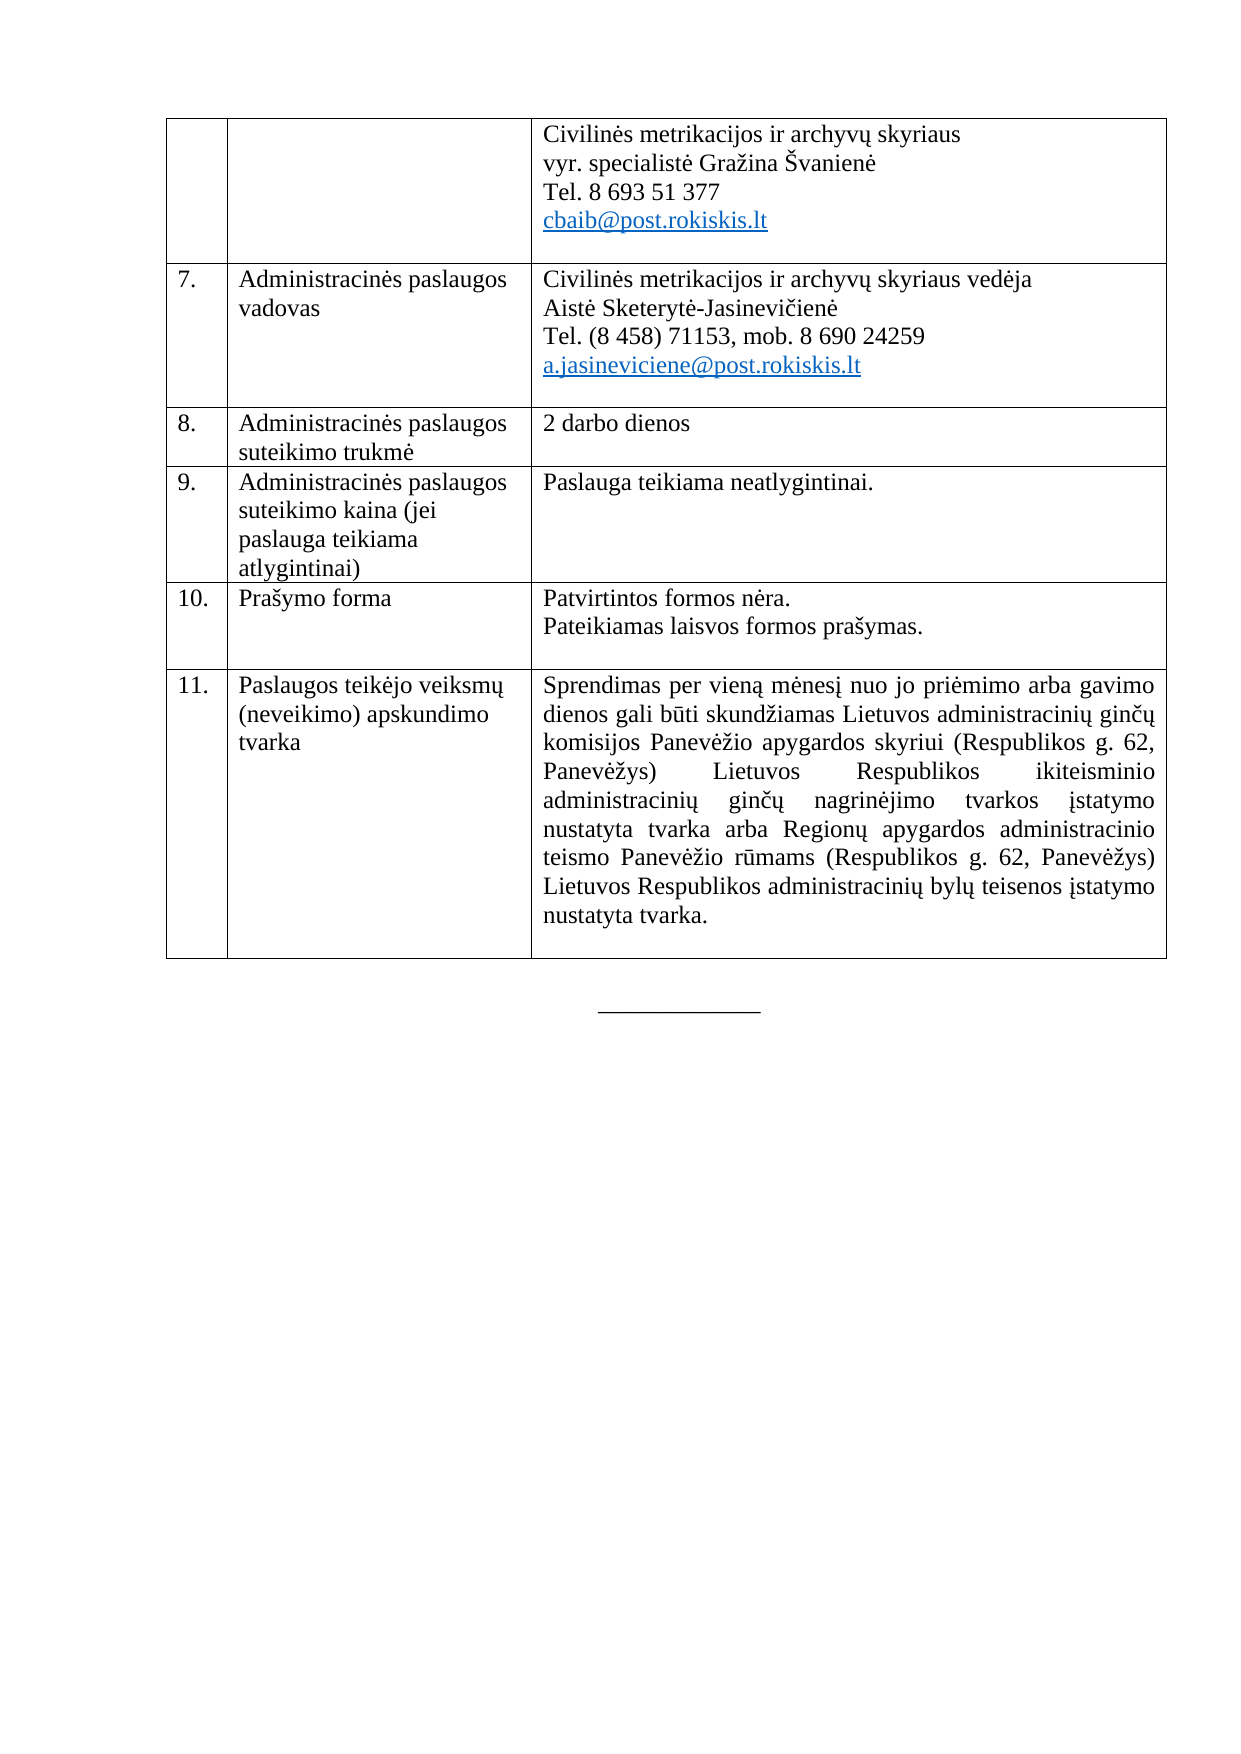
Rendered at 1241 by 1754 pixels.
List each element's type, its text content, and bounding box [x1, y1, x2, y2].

table_cell Administracinės paslaugos vadovas [228, 264, 531, 407]
table_cell 2 darbo dienos [532, 408, 1166, 466]
table_cell Administracinės paslaugos suteikimo kaina (jei paslauga teikiama atlygintinai) [228, 467, 531, 582]
table_cell 9. [167, 467, 227, 582]
table_cell Sprendimas per vieną mėnesį nuo jo priėmimo arba gavimo dienos gali būti skundžiamas Lietuvos administracinių ginčų komisijos Panevėžio apygardos skyriui (Respublikos g. 62, Panevėžys) Lietuvos Respublikos ikiteisminio administracinių ginčų nagrinėjimo tvarkos įstatymo nustatyta tvarka arba Regionų apygardos administracinio teismo Panevėžio rūmams (Respublikos g. 62, Panevėžys) Lietuvos Respublikos administracinių bylų teisenos įstatymo nustatyta tvarka. [532, 670, 1166, 957]
table_cell Prašymo forma [228, 583, 531, 669]
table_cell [228, 119, 531, 263]
text _____________ [177, 987, 1181, 1016]
table_cell Paslaugos teikėjo veiksmų (neveikimo) apskundimo tvarka [228, 670, 531, 957]
table_cell Civilinės metrikacijos ir archyvų skyriaus vedėja Aistė Sketerytė-Jasinevičienė Tel. (8 458) 71153, mob. 8 690 24259 a.jasineviciene@post.rokiskis.lt [532, 264, 1166, 407]
table_cell 6. [167, 119, 227, 263]
table_cell 10. [167, 583, 227, 669]
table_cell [532, 119, 1166, 263]
table_cell Paslauga teikiama neatlygintinai. [532, 467, 1166, 582]
table_cell 11. [167, 670, 227, 957]
table_cell Patvirtintos formos nėra. Pateikiamas laisvos formos prašymas. [532, 583, 1166, 669]
table_cell 8. [167, 408, 227, 466]
table_cell 7. [167, 264, 227, 407]
table_cell Administracinės paslaugos suteikimo trukmė [228, 408, 531, 466]
